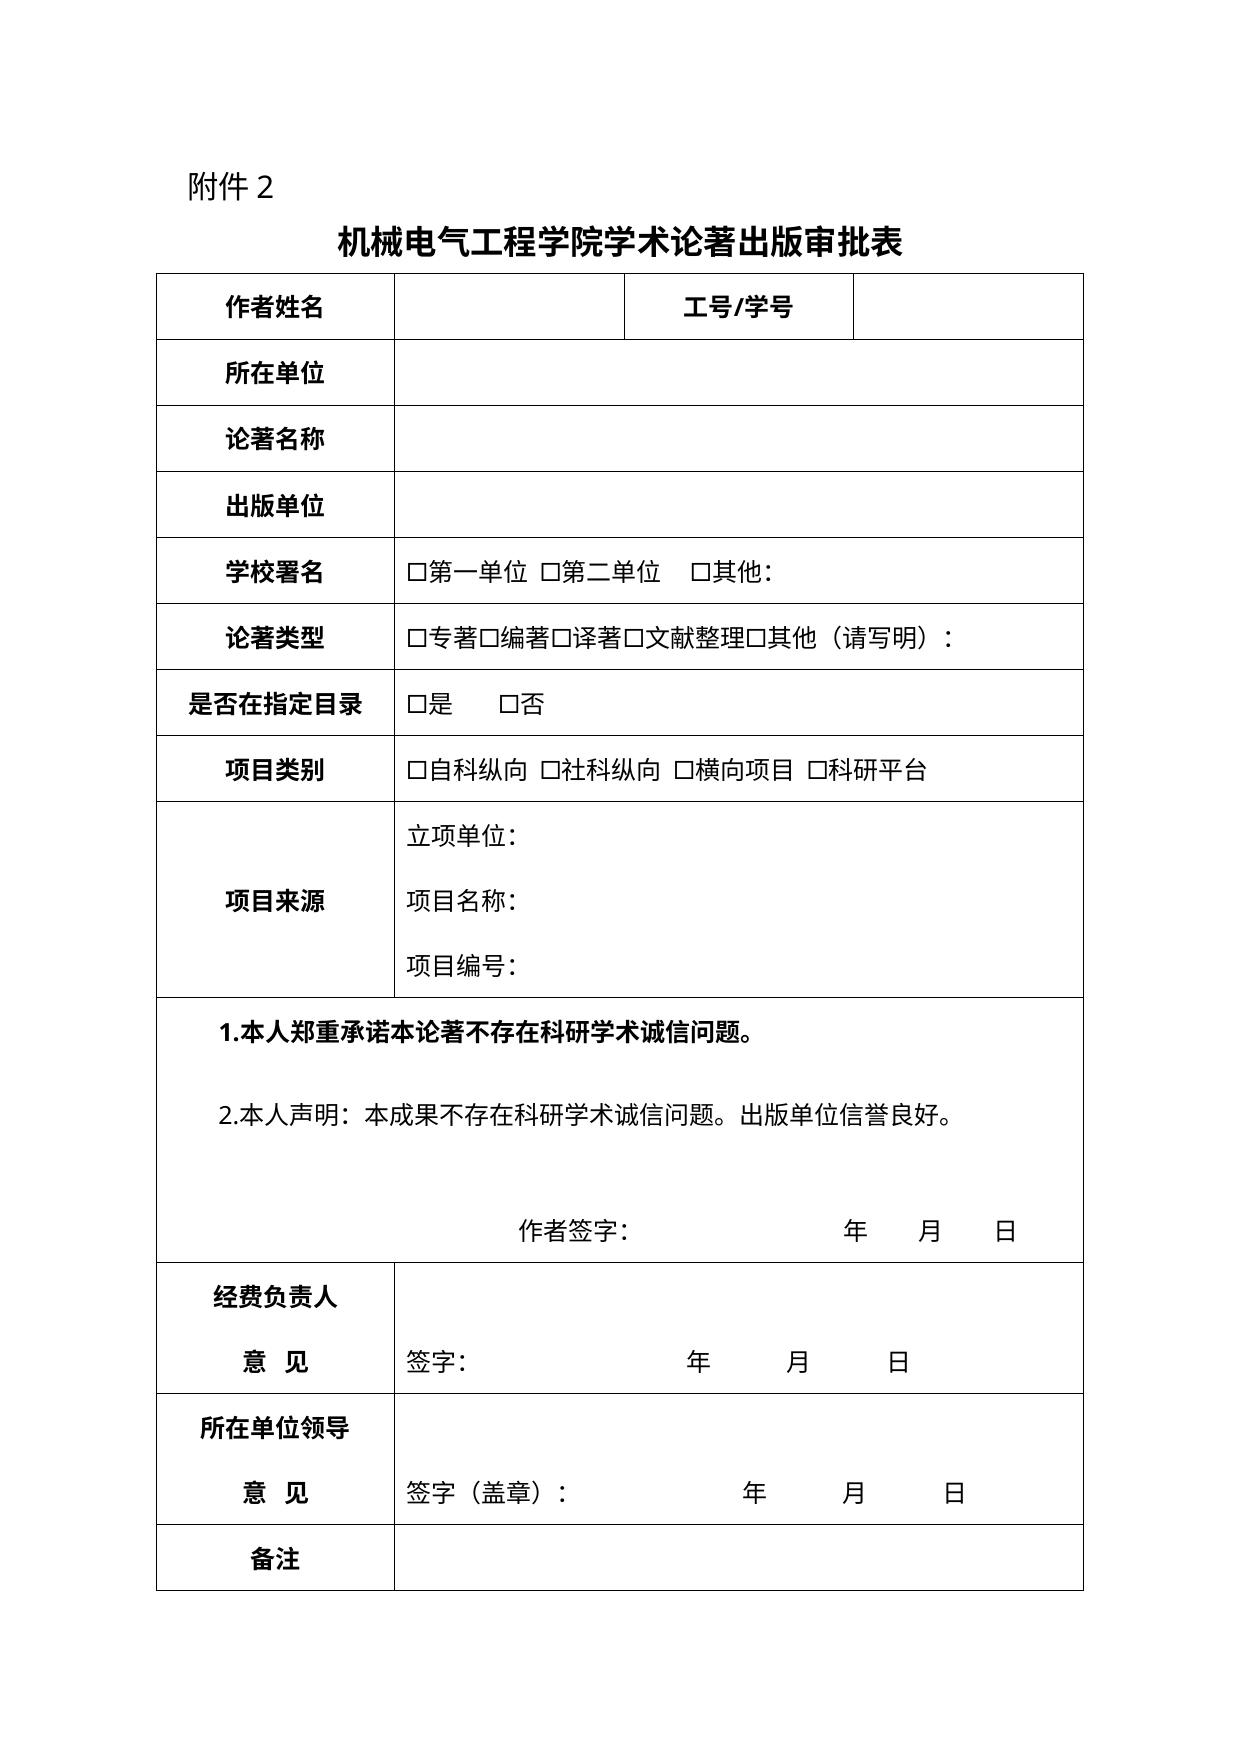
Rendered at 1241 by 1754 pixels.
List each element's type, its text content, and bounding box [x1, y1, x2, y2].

table_header [854, 274, 1083, 338]
table_cell 论著类型 [157, 604, 394, 669]
table_cell 学校署名 [157, 538, 394, 603]
table_cell 论著名称 [157, 406, 394, 471]
table_cell 立项单位： 项目名称： 项目编号： [395, 802, 1083, 997]
table_cell 专著编著译著文献整理其他（请写明）： [395, 604, 1083, 669]
table_cell 所在单位领导 意 见 [157, 1394, 394, 1524]
table_header [395, 274, 624, 338]
table_cell 所在单位 [157, 340, 394, 404]
table_cell [395, 340, 1083, 404]
table_header 作者姓名 [157, 274, 394, 338]
table_cell 第一单位 第二单位 其他： [395, 538, 1083, 603]
text 附件2 [187, 162, 1053, 207]
table_cell 是 否 [395, 670, 1083, 735]
table_cell 项目类别 [157, 736, 394, 801]
table_cell 签字（盖章）： 年 月 日 [395, 1394, 1083, 1524]
table_cell 项目来源 [157, 802, 394, 997]
table_cell 自科纵向 社科纵向 横向项目 科研平台 [395, 736, 1083, 801]
table_cell 备注 [157, 1525, 394, 1590]
table_cell [395, 1525, 1083, 1590]
table_cell 1.本人郑重承诺本论著不存在科研学术诚信问题。 2.本人声明：本成果不存在科研学术诚信问题。出版单位信誉良好。 作者签字： 年 月 日 [157, 998, 1083, 1262]
table_header 工号/学号 [625, 274, 853, 338]
table_cell 是否在指定目录 [157, 670, 394, 735]
table_cell 签字： 年 月 日 [395, 1263, 1083, 1393]
text 机械电气工程学院学术论著出版审批表 [187, 207, 1053, 272]
table_cell [395, 472, 1083, 537]
table_cell [395, 406, 1083, 471]
table_cell 出版单位 [157, 472, 394, 537]
table_cell 经费负责人 意 见 [157, 1263, 394, 1393]
